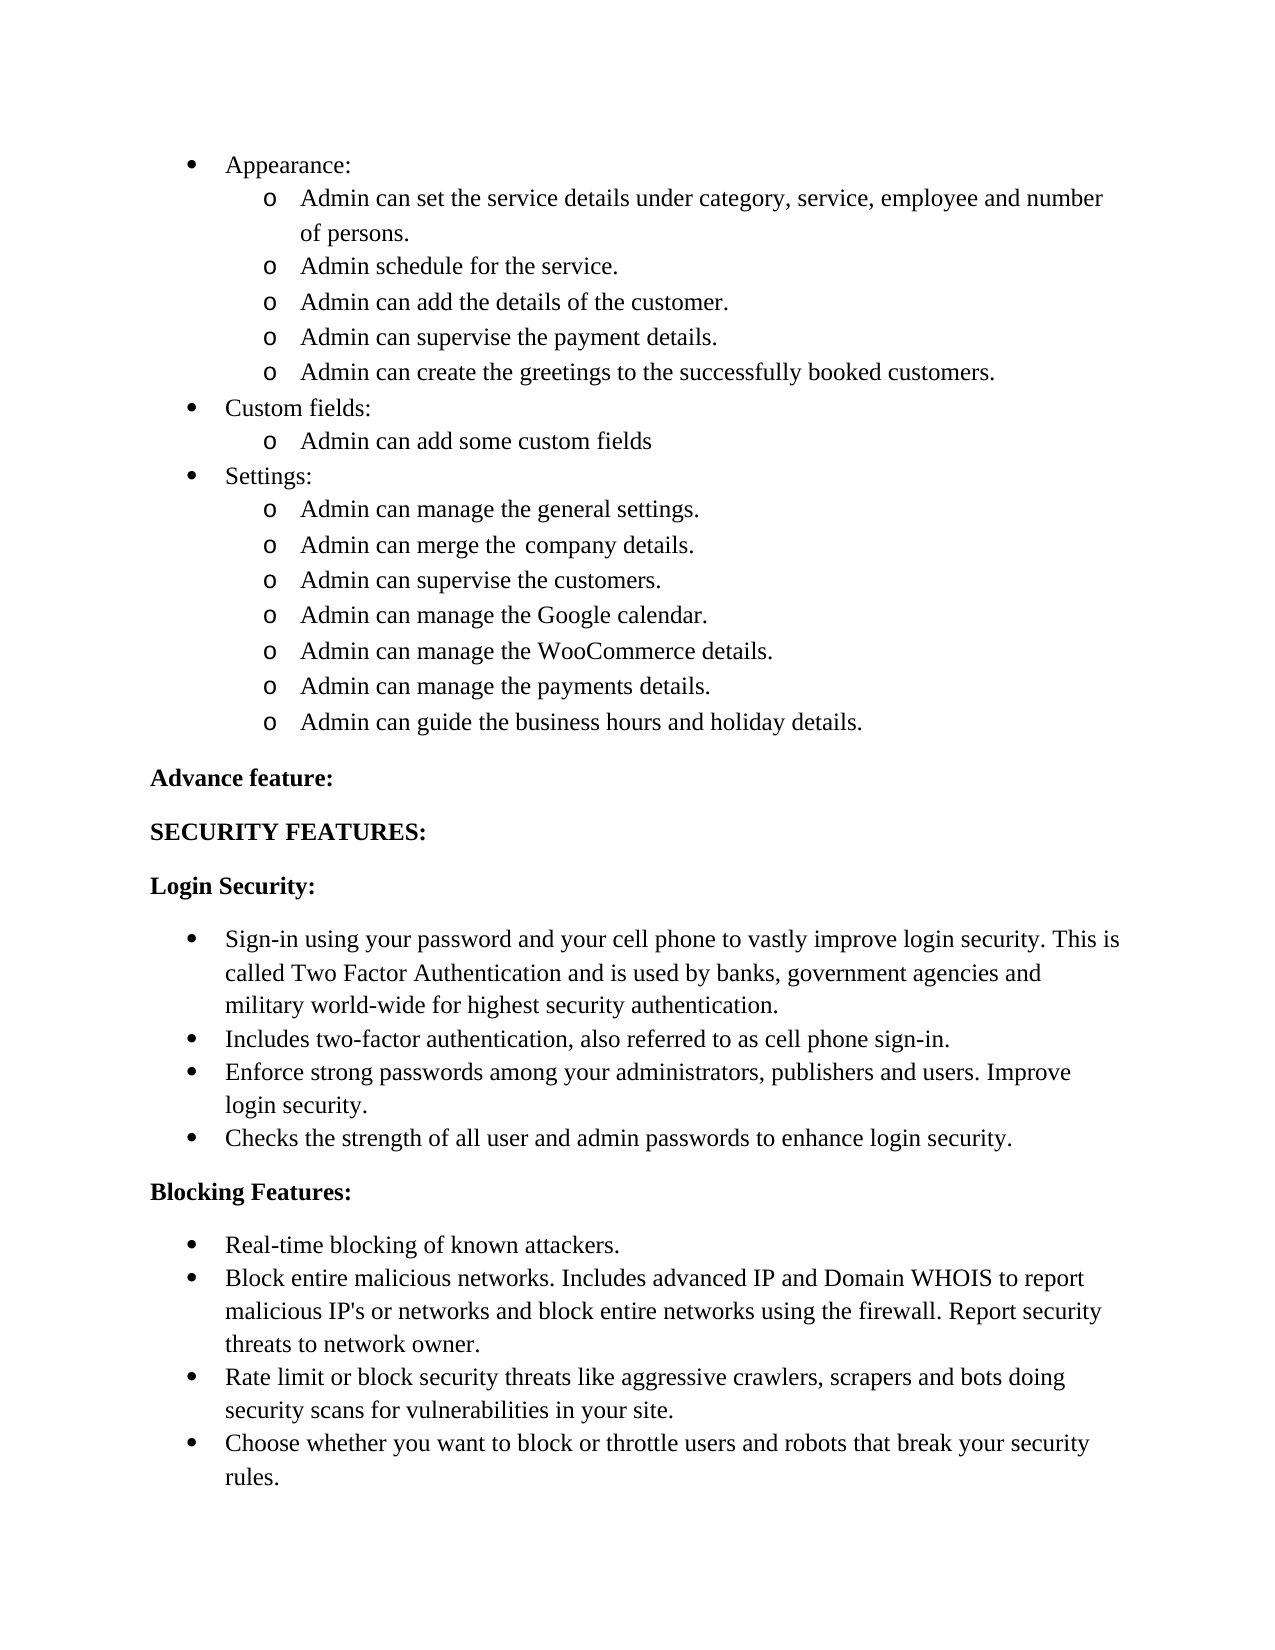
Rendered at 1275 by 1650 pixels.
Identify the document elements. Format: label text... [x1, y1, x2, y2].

list Admin can set the service details under category, service, employee and number of persons. [262, 183, 1125, 247]
list Real-time blocking of known attackers. [187, 1230, 1125, 1259]
list Appearance: [187, 150, 1125, 179]
list Settings: [187, 461, 1125, 490]
list Includes two-factor authentication, also referred to as cell phone sign-in. [187, 1024, 1125, 1052]
list Admin can manage the WooCommerce details. [262, 636, 1125, 667]
list Admin can supervise the payment details. [262, 322, 1125, 353]
list Admin schedule for the service. [262, 251, 1125, 282]
list Admin can supervise the customers. [262, 565, 1125, 596]
text Blocking Features: [150, 1177, 1125, 1205]
list Block entire malicious networks. Includes advanced IP and Domain WHOIS to report malicious IP's or networks and block entire networks using the firewall. Report security threats to network owner. [187, 1263, 1125, 1358]
text SECURITY FEATURES: [150, 817, 1125, 846]
list Choose whether you want to block or throttle users and robots that break your security rules. [187, 1428, 1125, 1490]
list Admin can manage the general settings. [262, 494, 1125, 525]
text Advance feature: [150, 763, 1125, 792]
text Login Security: [150, 871, 1125, 899]
list Admin can manage the Google calendar. [262, 601, 1125, 631]
list Enforce strong passwords among your administrators, publishers and users. Improve login security. [187, 1057, 1125, 1118]
list Admin can create the greetings to the successfully booked customers. [262, 357, 1125, 388]
list Checks the strength of all user and admin passwords to enhance login security. [187, 1123, 1125, 1151]
list Sign-in using your password and your cell phone to vastly improve login security. This is called Two Factor Authentication and is used by banks, government agencies and military world-wide for highest security authentication. [187, 924, 1125, 1019]
list Admin can guide the business hours and holiday details. [262, 707, 1125, 738]
list Admin can add the details of the customer. [262, 287, 1125, 317]
list Admin can manage the payments details. [262, 671, 1125, 702]
list Admin can merge the company details. [262, 530, 1125, 561]
list Admin can add some custom fields [262, 426, 1125, 457]
list Custom fields: [187, 393, 1125, 422]
list Rate limit or block security threats like aggressive crawlers, scrapers and bots doing security scans for vulnerabilities in your site. [187, 1362, 1125, 1424]
